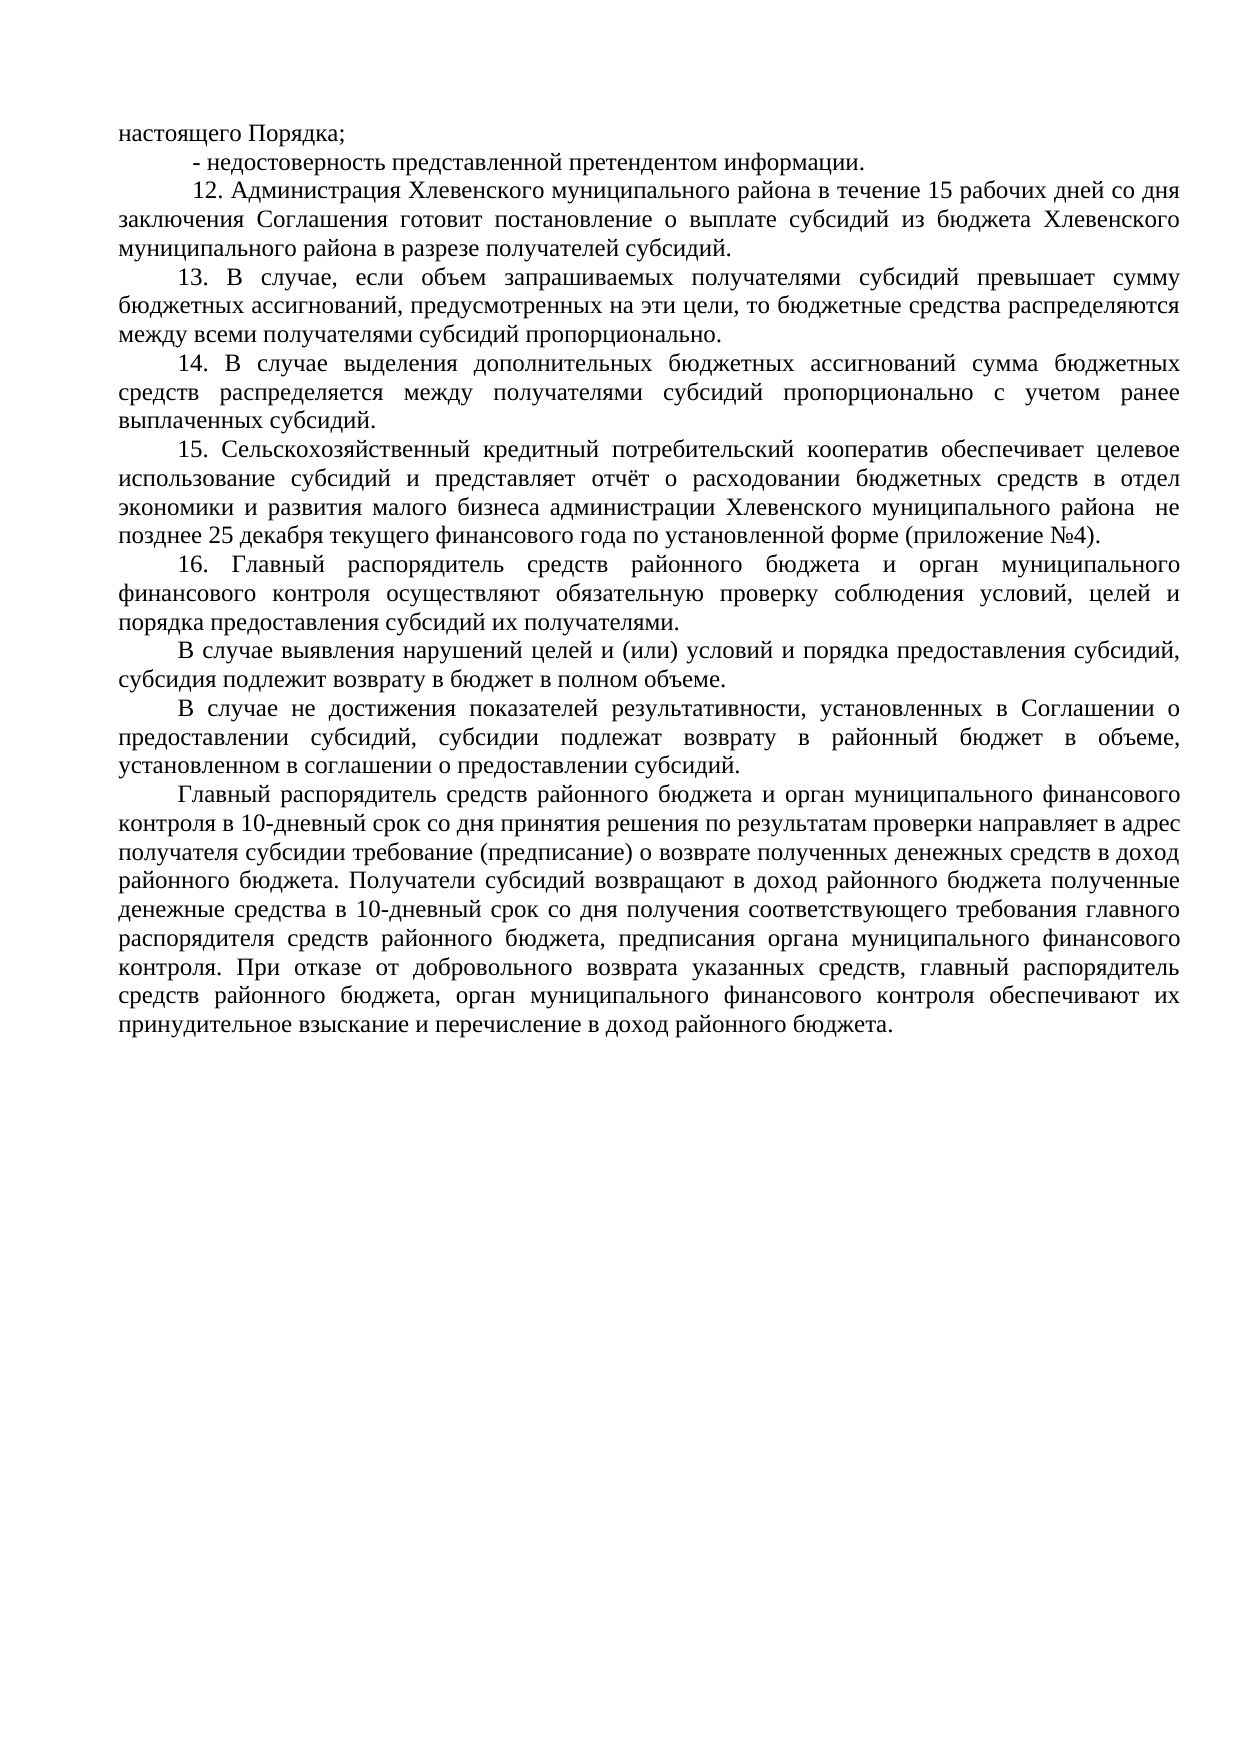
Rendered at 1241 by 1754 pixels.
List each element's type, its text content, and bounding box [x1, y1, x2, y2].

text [118, 118, 1181, 147]
text 12. Администрация Хлевенского муниципального района в течение 15 рабочих дней со дня заключения Соглашения готовит постановление о выплате субсидий из бюджета Хлевенского муниципального района в разрезе получателей субсидий. [118, 176, 1181, 262]
text - недостоверность представленной претендентом информации. [118, 147, 1181, 176]
text 15. Сельскохозяйственный кредитный потребительский кооператив обеспечивает целевое использование субсидий и представляет отчёт о расходовании бюджетных средств в отдел экономики и развития малого бизнеса администрации Хлевенского муниципального района не позднее 25 декабря текущего финансового года по установленной форме (приложение №4). [118, 434, 1181, 549]
text 14. В случае выделения дополнительных бюджетных ассигнований сумма бюджетных средств распределяется между получателями субсидий пропорционально с учетом ранее выплаченных субсидий. [118, 348, 1181, 434]
text В случае не достижения показателей результативности, установленных в Соглашении о предоставлении субсидий, субсидии подлежат возврату в районный бюджет в объеме, установленном в соглашении о предоставлении субсидий. [118, 693, 1181, 779]
text Главный распорядитель средств районного бюджета и орган муниципального финансового контроля в 10-дневный срок со дня принятия решения по результатам проверки направляет в адрес получателя субсидии требование (предписание) о возврате полученных денежных средств в доход районного бюджета. Получатели субсидий возвращают в доход районного бюджета полученные денежные средства в 10-дневный срок со дня получения соответствующего требования главного распорядителя средств районного бюджета, предписания органа муниципального финансового контроля. При отказе от добровольного возврата указанных средств, главный распорядитель средств районного бюджета, орган муниципального финансового контроля обеспечивают их принудительное взыскание и перечисление в доход районного бюджета. [118, 779, 1181, 1038]
text В случае выявления нарушений целей и (или) условий и порядка предоставления субсидий, субсидия подлежит возврату в бюджет в полном объеме. [118, 636, 1181, 693]
text 13. В случае, если объем запрашиваемых получателями субсидий превышает сумму бюджетных ассигнований, предусмотренных на эти цели, то бюджетные средства распределяются между всеми получателями субсидий пропорционально. [118, 262, 1181, 348]
text 16. Главный распорядитель средств районного бюджета и орган муниципального финансового контроля осуществляют обязательную проверку соблюдения условий, целей и порядка предоставления субсидий их получателями. [118, 549, 1181, 636]
